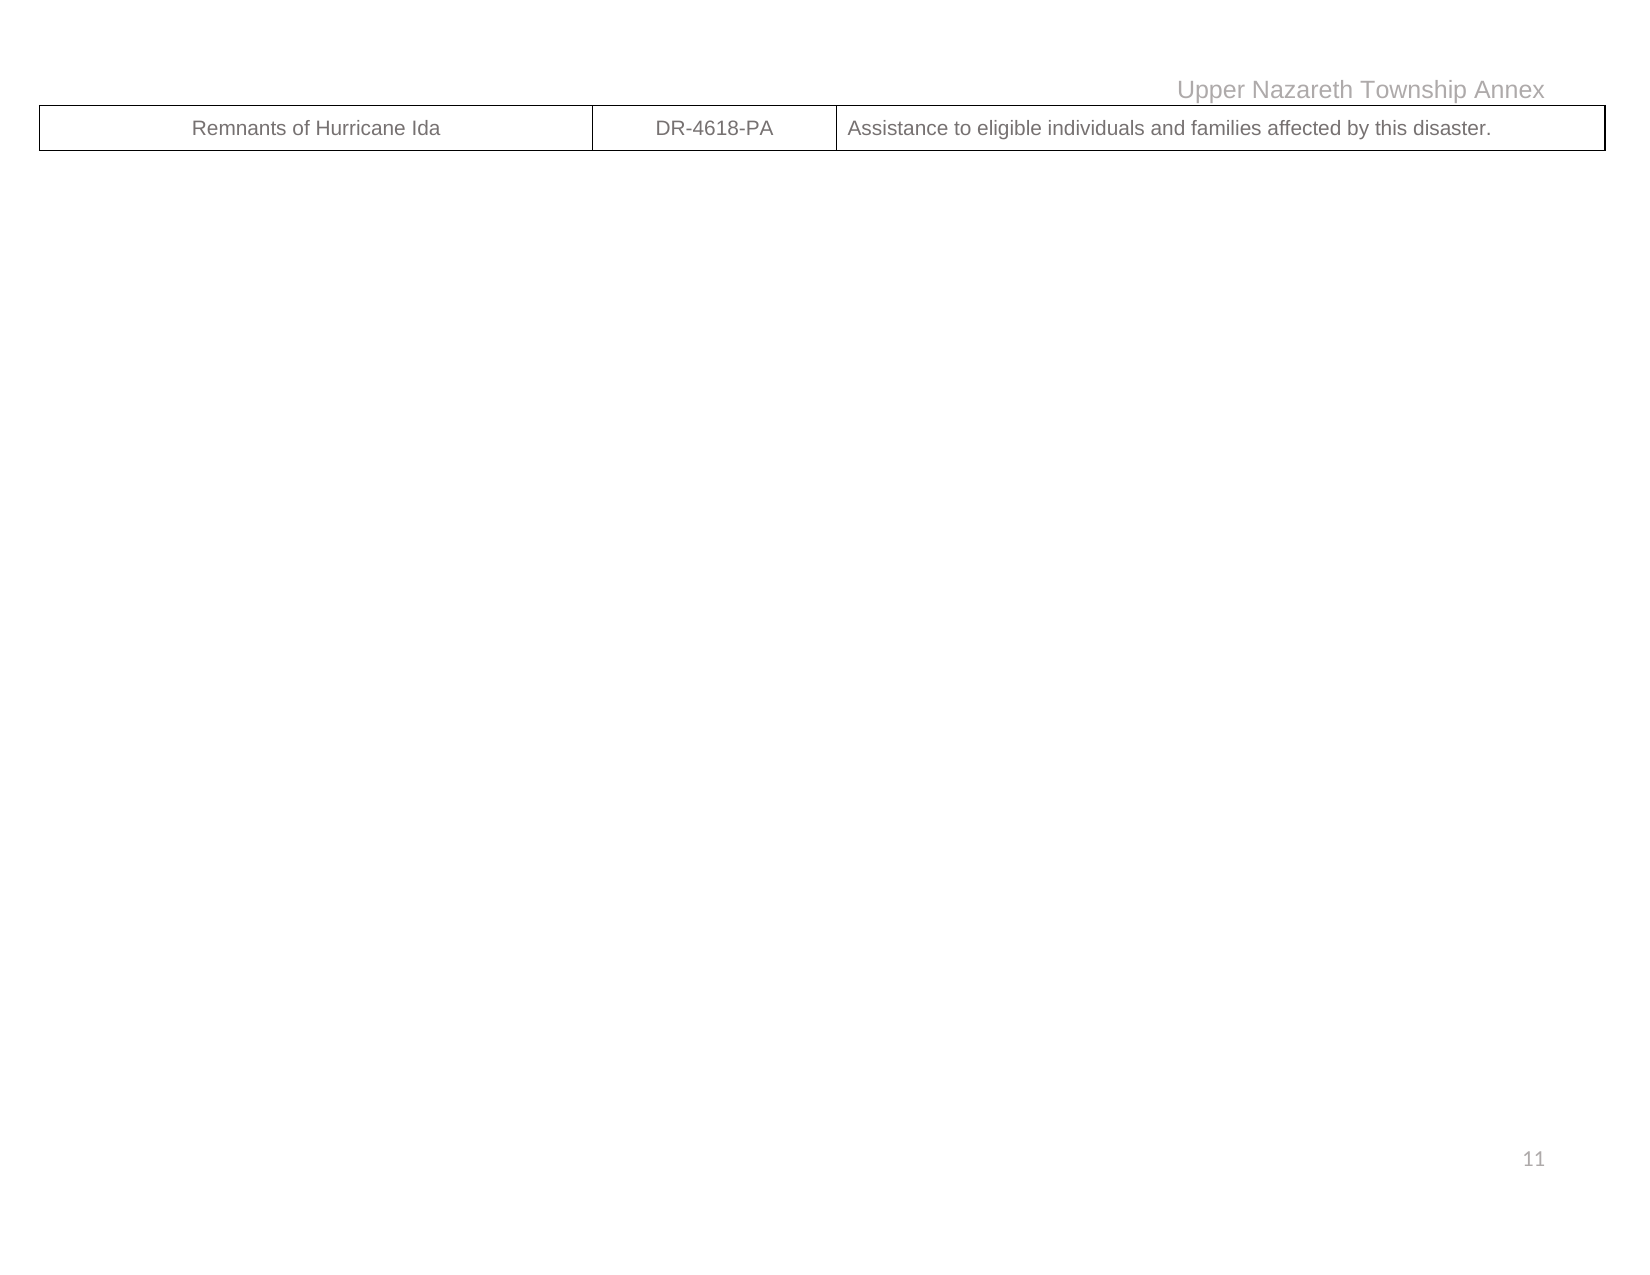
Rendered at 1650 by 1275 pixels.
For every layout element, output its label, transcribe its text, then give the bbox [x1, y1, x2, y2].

table_cell DR-4618-PA [593, 106, 836, 150]
table_cell Remnants of Hurricane Ida [40, 106, 592, 150]
table_cell Assistance to eligible individuals and families affected by this disaster. [837, 106, 1604, 150]
